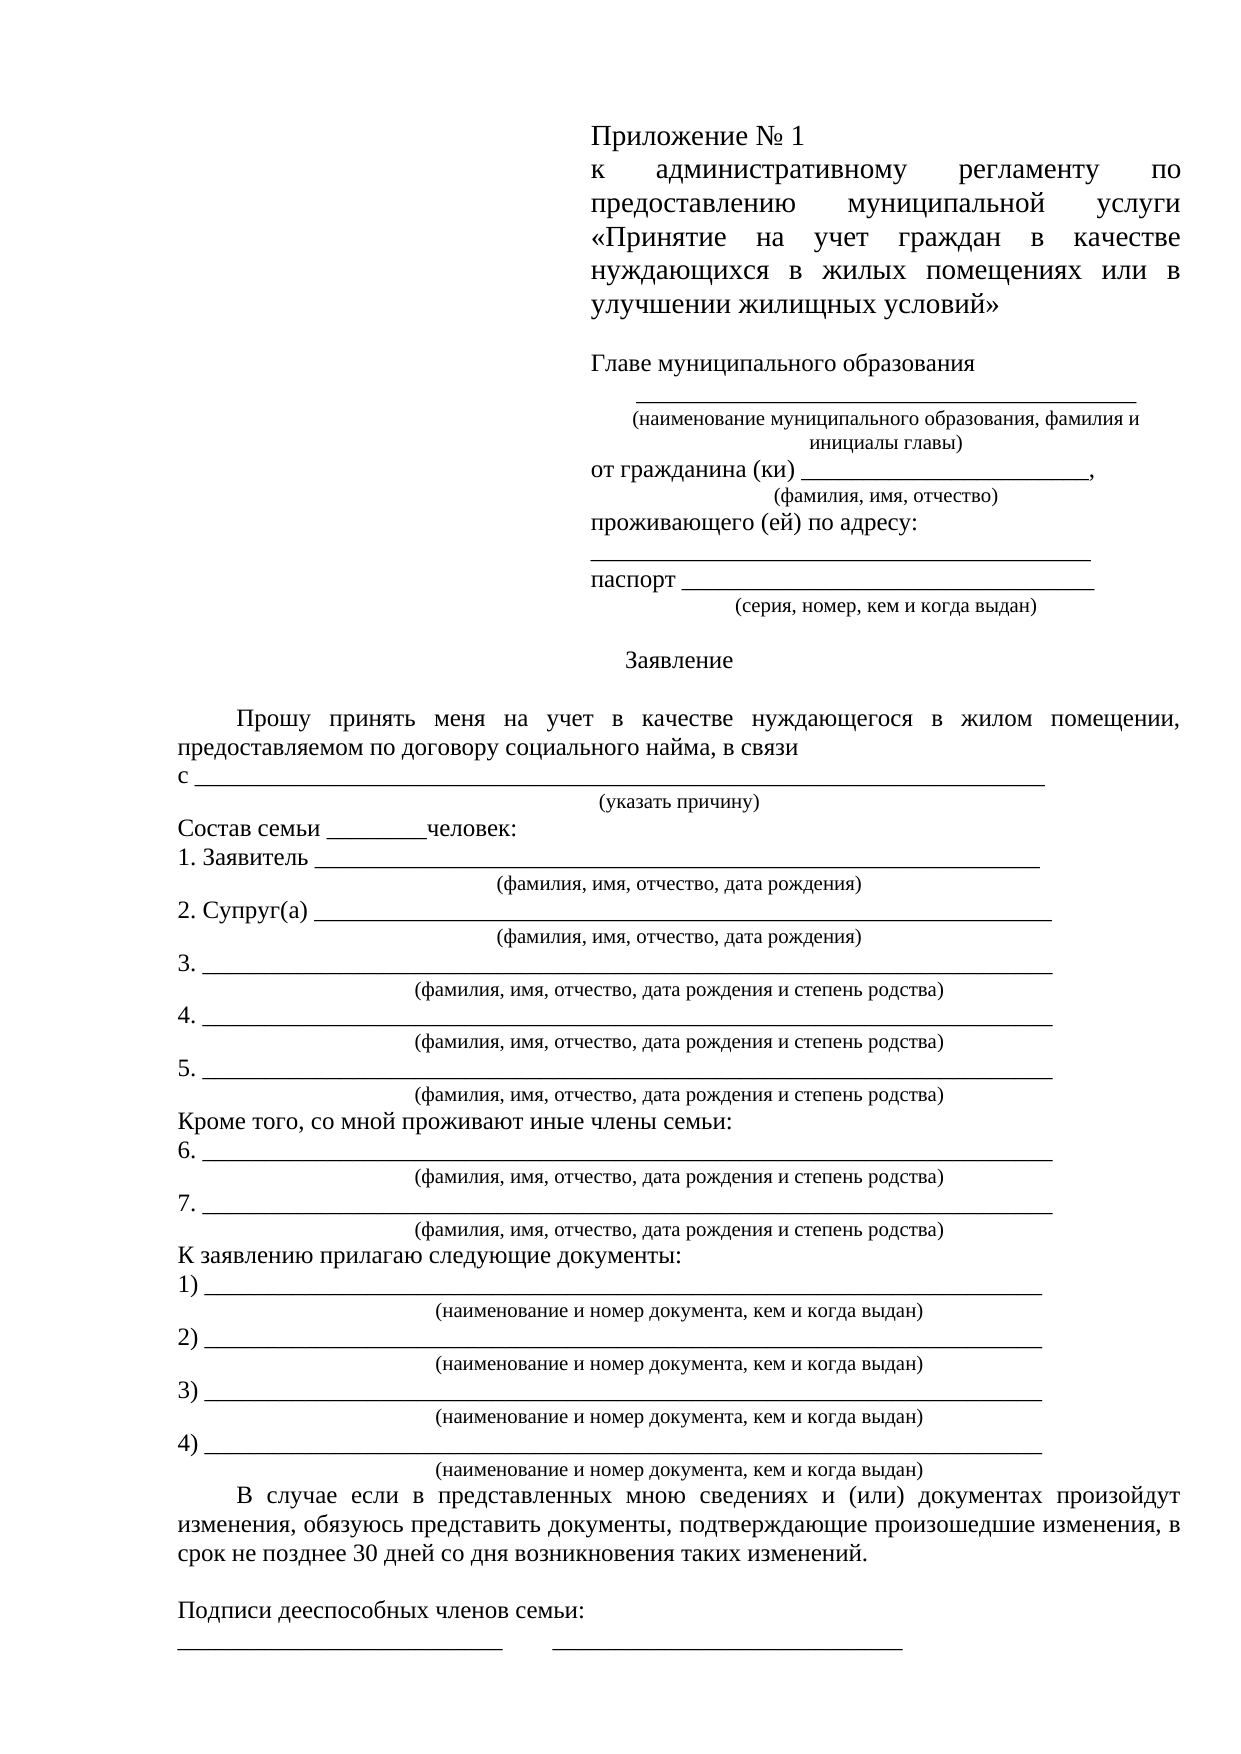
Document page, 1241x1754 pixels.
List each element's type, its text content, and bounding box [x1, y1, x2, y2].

text 3. ____________________________________________________________________ [177, 948, 1181, 977]
text 6. ____________________________________________________________________ [177, 1135, 1181, 1164]
text 5. ____________________________________________________________________ [177, 1053, 1181, 1082]
text 2) ___________________________________________________________________ [177, 1322, 1181, 1351]
text 7. ____________________________________________________________________ [177, 1188, 1181, 1217]
text с ____________________________________________________________________ [177, 761, 1181, 789]
text Заявление [177, 646, 1181, 674]
text (наименование и номер документа, кем и когда выдан) [177, 1404, 1181, 1428]
text (наименование и номер документа, кем и когда выдан) [177, 1457, 1181, 1481]
text 2. Супруг(а) ___________________________________________________________ [177, 895, 1181, 924]
text 1. Заявитель __________________________________________________________ [177, 842, 1181, 871]
text от гражданина (ки) _______________________, [591, 454, 1181, 482]
text (фамилия, имя, отчество, дата рождения и степень родства) [177, 1029, 1181, 1053]
text В случае если в представленных мною сведениях и (или) документах произойдут изменения, обязуюсь представить документы, подтверждающие произошедшие изменения, в срок не позднее 30 дней со дня возникновения таких изменений. [177, 1481, 1181, 1567]
text 3) ___________________________________________________________________ [177, 1375, 1181, 1404]
text паспорт _________________________________ [591, 564, 1181, 593]
text 4) ___________________________________________________________________ [177, 1428, 1181, 1457]
text (фамилия, имя, отчество, дата рождения и степень родства) [177, 1082, 1181, 1106]
text к административному регламенту по предоставлению муниципальной услуги «Принятие на учет граждан в качестве нуждающихся в жилых помещениях или в улучшении жилищных условий» [591, 152, 1181, 319]
text 1) ___________________________________________________________________ [177, 1269, 1181, 1298]
text проживающего (ей) по адресу: [591, 507, 1181, 535]
text Приложение № 1 [591, 118, 1181, 152]
text (фамилия, имя, отчество, дата рождения и степень родства) [177, 1217, 1181, 1241]
text (фамилия, имя, отчество, дата рождения и степень родства) [177, 977, 1181, 1001]
text Кроме того, со мной проживают иные члены семьи: [177, 1106, 1181, 1135]
text Главе муниципального образования [591, 348, 1181, 377]
text (фамилия, имя, отчество) [591, 482, 1181, 507]
text (фамилия, имя, отчество, дата рождения и степень родства) [177, 1164, 1181, 1188]
text (наименование и номер документа, кем и когда выдан) [177, 1298, 1181, 1322]
text ________________________________________ [591, 535, 1181, 564]
text ________________________________________ (наименование муниципального образования, фамилия и инициалы главы) [591, 377, 1181, 454]
text (фамилия, имя, отчество, дата рождения) [177, 924, 1181, 948]
text (серия, номер, кем и когда выдан) [591, 593, 1181, 617]
text (указать причину) [177, 789, 1181, 813]
text 4. ____________________________________________________________________ [177, 1001, 1181, 1029]
text Состав семьи ________человек: [177, 813, 1181, 842]
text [177, 1624, 1181, 1653]
text (наименование и номер документа, кем и когда выдан) [177, 1351, 1181, 1375]
text Прошу принять меня на учет в качестве нуждающегося в жилом помещении, предоставляемом по договору социального найма, в связи [177, 703, 1181, 761]
text К заявлению прилагаю следующие документы: [177, 1241, 1181, 1269]
text (фамилия, имя, отчество, дата рождения) [177, 871, 1181, 895]
text Подписи дееспособных членов семьи: [177, 1596, 1181, 1624]
